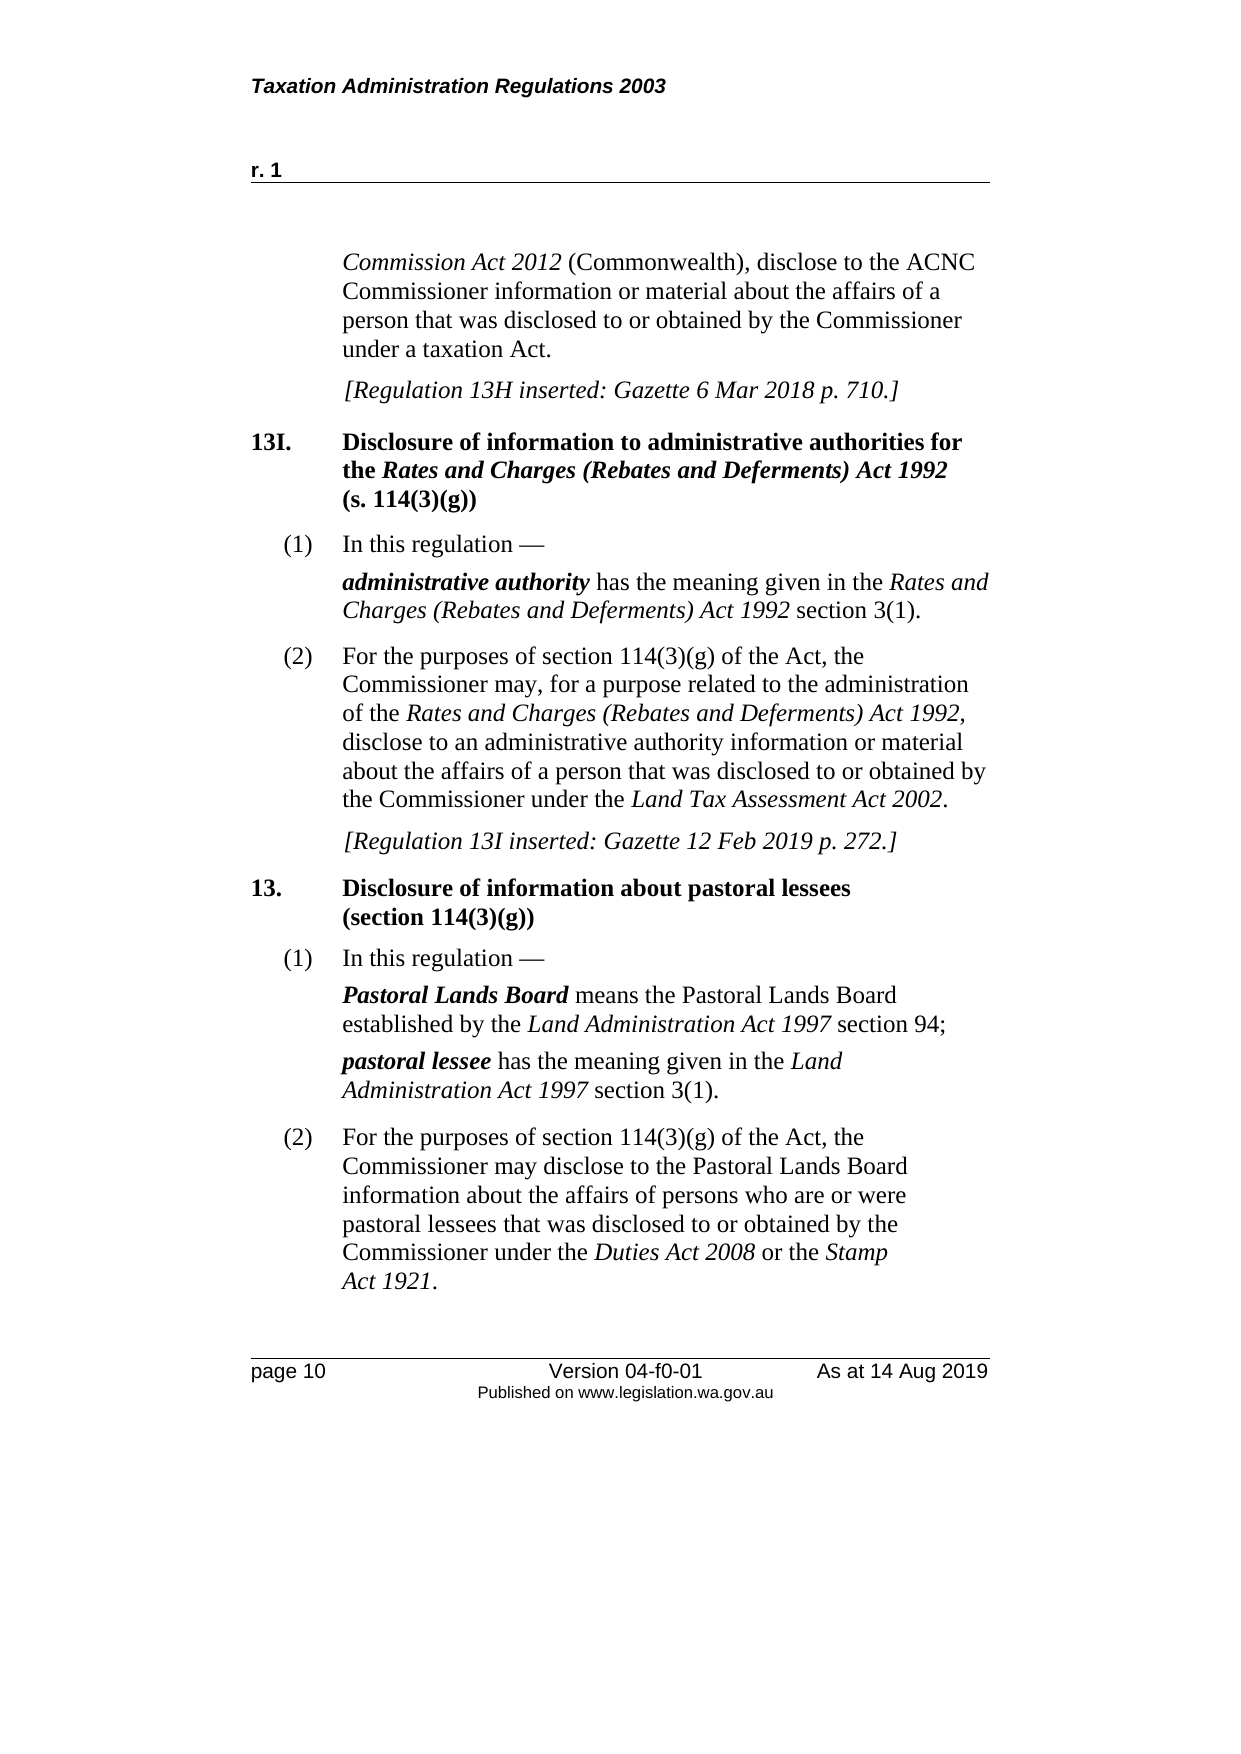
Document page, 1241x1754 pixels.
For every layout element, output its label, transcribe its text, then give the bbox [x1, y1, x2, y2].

subtitle 13I. Disclosure of information to administrative authorities for the Rates and Charges (Rebates and Deferments) Act 1992 (s. 114(3)(g)) [251, 427, 990, 513]
text [Regulation 13I inserted: Gazette 12 Feb 2019 p. 272.] [251, 826, 990, 854]
text pastoral lessee has the meaning given in the Land Administration Act 1997 section 3(1). [251, 1046, 990, 1104]
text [251, 247, 990, 362]
text (2) For the purposes of section 114(3)(g) of the Act, the Commissioner may disclose to the Pastoral Lands Board information about the affairs of persons who are or were pastoral lessees that was disclosed to or obtained by the Commissioner under the Duties Act 2008 or the Stamp Act 1921. [251, 1122, 990, 1295]
text (1) In this regulation — [251, 943, 990, 972]
text (1) In this regulation — [251, 529, 990, 558]
subtitle 13. Disclosure of information about pastoral lessees (section 114(3)(g)) [251, 873, 990, 931]
text administrative authority has the meaning given in the Rates and Charges (Rebates and Deferments) Act 1992 section 3(1). [251, 567, 990, 624]
text [Regulation 13H inserted: Gazette 6 Mar 2018 p. 710.] [251, 375, 990, 404]
text (2) For the purposes of section 114(3)(g) of the Act, the Commissioner may, for a purpose related to the administration of the Rates and Charges (Rebates and Deferments) Act 1992, disclose to an administrative authority information or material about the affairs of a person that was disclosed to or obtained by the Commissioner under the Land Tax Assessment Act 2002. [251, 641, 990, 813]
text Pastoral Lands Board means the Pastoral Lands Board established by the Land Administration Act 1997 section 94; [251, 980, 990, 1038]
